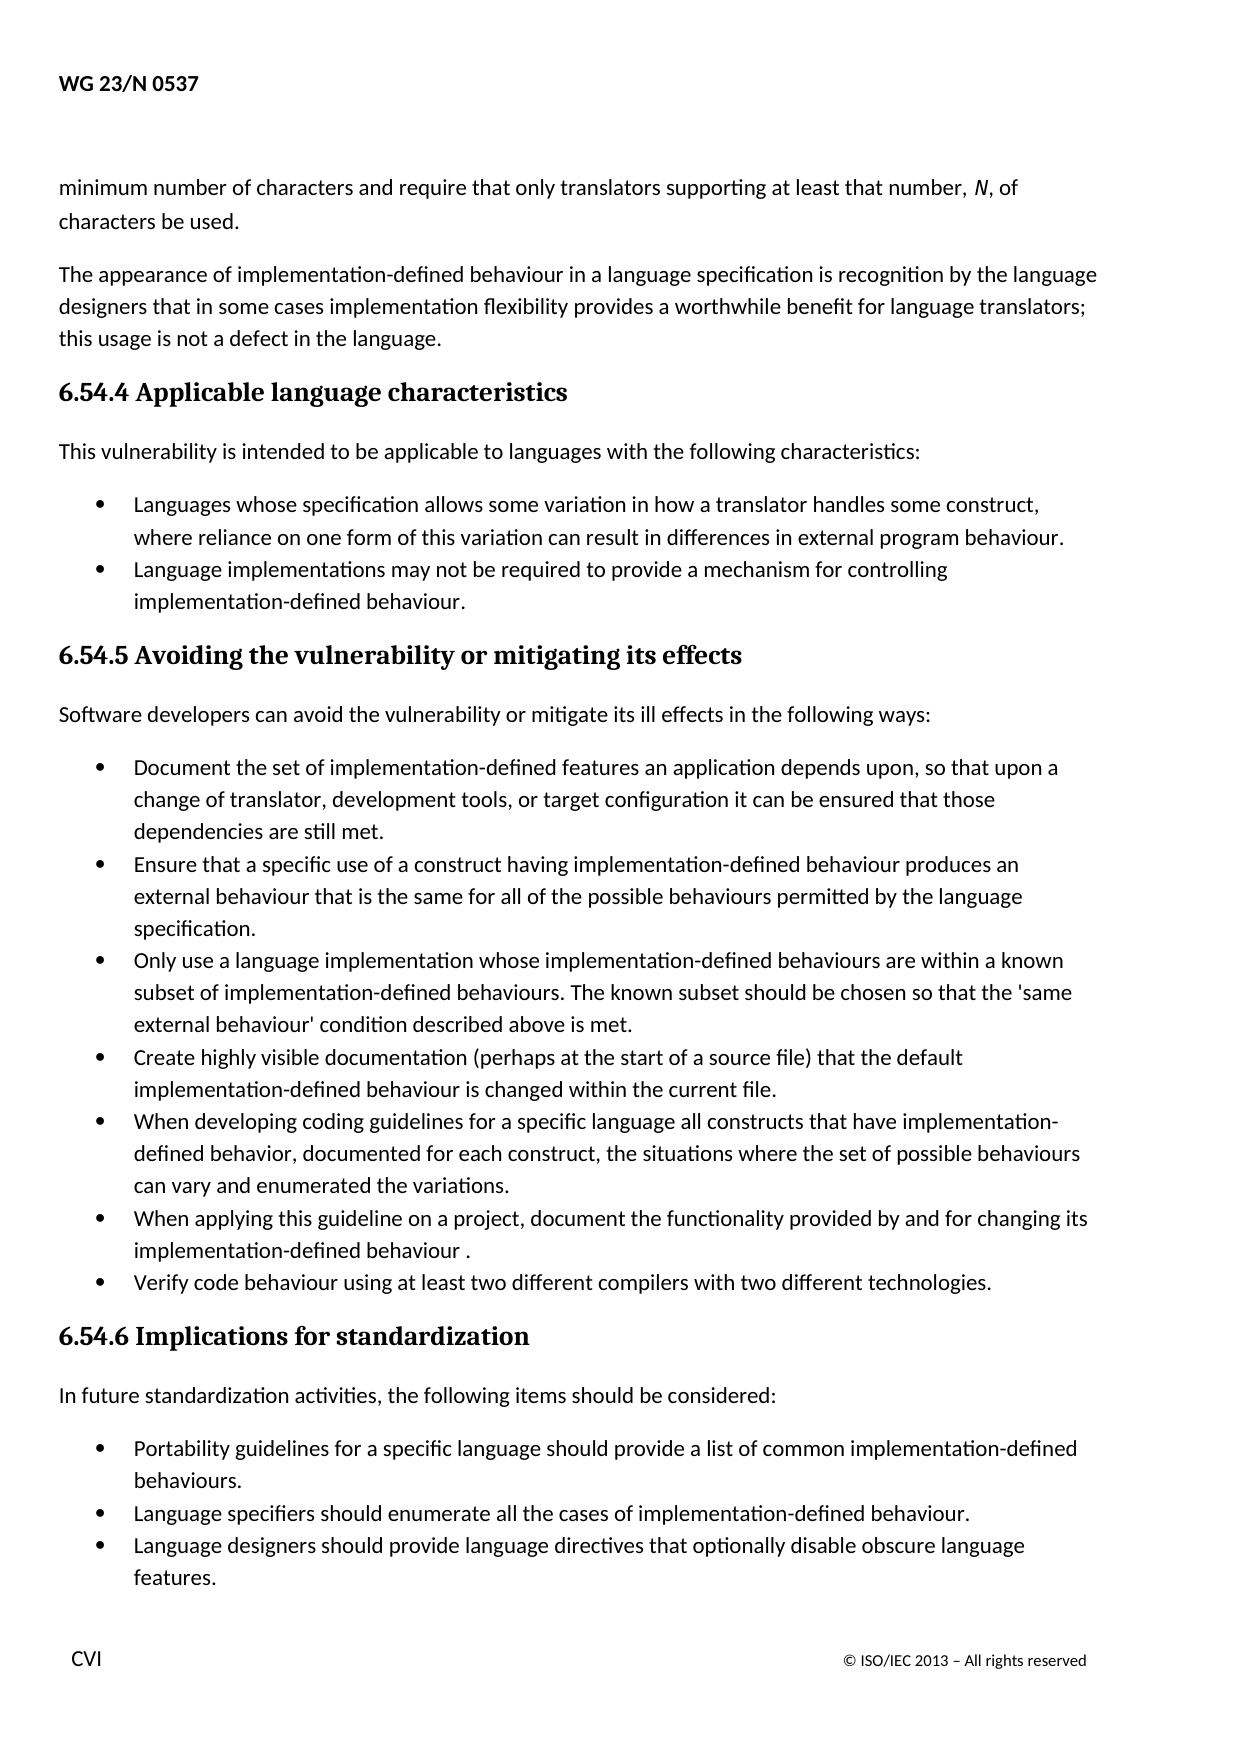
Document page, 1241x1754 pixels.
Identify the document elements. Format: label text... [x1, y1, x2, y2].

text Software developers can avoid the vulnerability or mitigate its ill effects in the following ways: [58, 700, 1099, 728]
text This vulnerability is intended to be applicable to languages with the following characteristics: [58, 437, 1099, 465]
list Only use a language implementation whose implementation-defined behaviours are within a known subset of implementation-defined behaviours. The known subset should be chosen so that the 'same external behaviour' condition described above is met. [96, 946, 1099, 1039]
list Language specifiers should enumerate all the cases of implementation-defined behaviour. [96, 1499, 1099, 1527]
list Language designers should provide language directives that optionally disable obscure language features. [96, 1531, 1099, 1591]
list Ensure that a specific use of a construct having implementation-defined behaviour produces an external behaviour that is the same for all of the possible behaviours permitted by the language specification. [96, 850, 1099, 942]
list When developing coding guidelines for a specific language all constructs that have implementation-defined behavior, documented for each construct, the situations where the set of possible behaviours can vary and enumerated the variations. [96, 1107, 1099, 1199]
text In future standardization activities, the following items should be considered: [58, 1381, 1099, 1409]
text The appearance of implementation-defined behaviour in a language specification is recognition by the language designers that in some cases implementation flexibility provides a worthwhile benefit for language translators; this usage is not a defect in the language. [58, 260, 1099, 352]
list Languages whose specification allows some variation in how a translator handles some construct, where reliance on one form of this variation can result in differences in external program behaviour. [96, 490, 1099, 551]
list Language implementations may not be required to provide a mechanism for controlling implementation-defined behaviour. [96, 555, 1099, 615]
list Portability guidelines for a specific language should provide a list of common implementation-defined behaviours. [96, 1434, 1099, 1494]
list Create highly visible documentation (perhaps at the start of a source file) that the default implementation-defined behaviour is changed within the current file. [96, 1043, 1099, 1103]
list When applying this guideline on a project, document the functionality provided by and for changing its implementation-defined behaviour . [96, 1204, 1099, 1264]
subtitle 6.54.5 Avoiding the vulnerability or mitigating its effects [58, 640, 1099, 671]
list Verify code behaviour using at least two different compilers with two different technologies. [96, 1268, 1099, 1296]
list Document the set of implementation-defined features an application depends upon, so that upon a change of translator, development tools, or target configuration it can be ensured that those dependencies are still met. [96, 753, 1099, 846]
subtitle 6.54.4 Applicable language characteristics [58, 377, 1099, 408]
subtitle 6.54.6 Implications for standardization [58, 1321, 1099, 1352]
